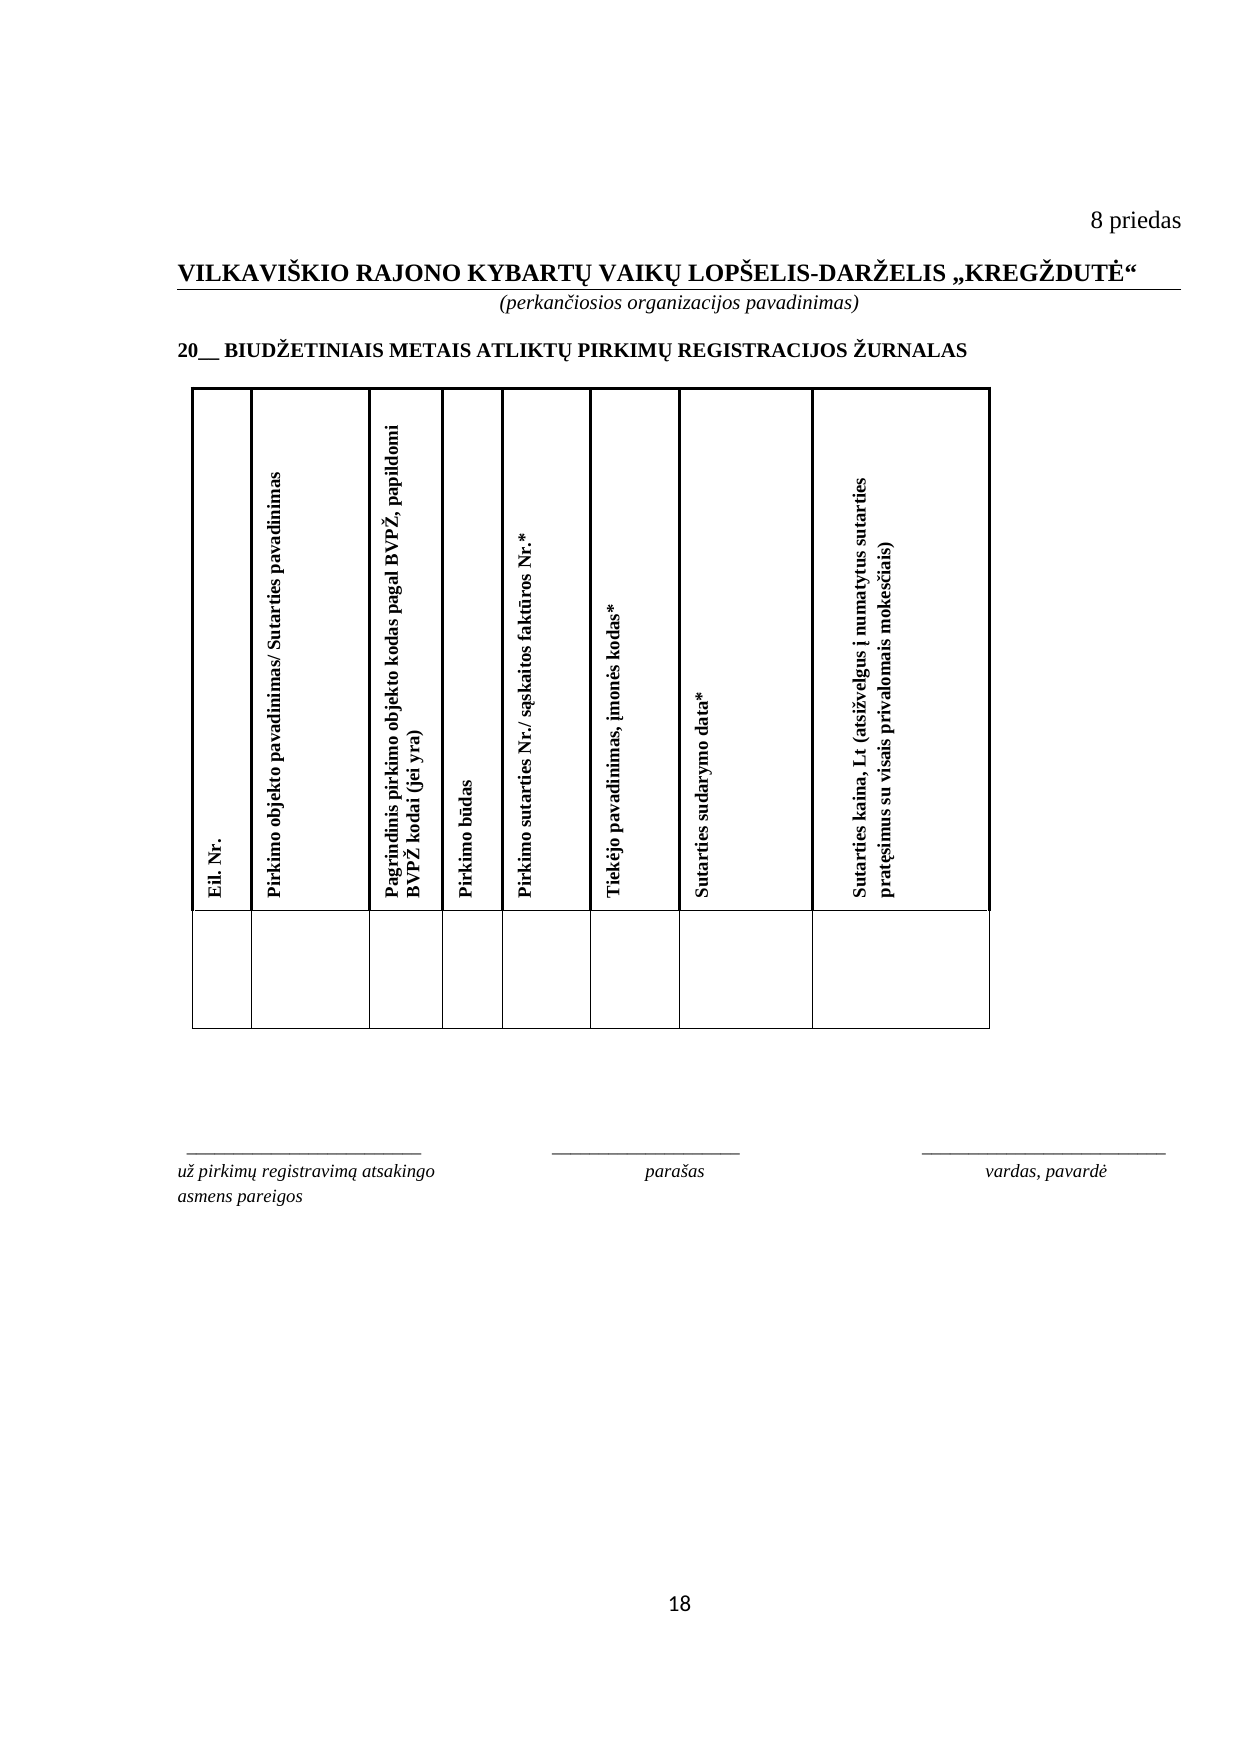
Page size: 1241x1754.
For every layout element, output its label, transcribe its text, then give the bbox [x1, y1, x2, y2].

table_header Sutarties kaina, Lt (atsižvelgus į numatytus sutarties pratęsimus su visais privalomais mokesčiais) [814, 390, 988, 910]
text 20__ BIUDŽETINIAIS metais ATLIKTŲ pirkIMŲ REGISTRACIJOS ŽURNALAS [177, 338, 1181, 362]
table_cell [591, 911, 679, 1028]
table_cell [193, 911, 251, 1028]
table_cell [813, 910, 989, 1028]
table_cell [503, 911, 590, 1028]
table_header Pagrindinis pirkimo objekto kodas pagal BVPŽ, papildomi BVPŽ kodai (jei yra) [371, 390, 441, 910]
table_cell [370, 911, 442, 1028]
table_header Tiekėjo pavadinimas, įmonės kodas* [592, 390, 678, 910]
table_header Pirkimo objekto pavadinimas/ Sutarties pavadinimas [253, 390, 368, 910]
text _________________________ ____________________ __________________________ [177, 1135, 1181, 1157]
table_cell [252, 911, 369, 1028]
text 8 priedas [177, 191, 1181, 234]
table_cell [680, 911, 812, 1028]
table_header Eil. Nr. [194, 390, 250, 910]
table_cell [443, 911, 502, 1028]
table_header Sutarties sudarymo data* [681, 390, 811, 910]
text asmens pareigos [177, 1185, 1181, 1206]
text (perkančiosios organizacijos pavadinimas) [177, 290, 1181, 314]
table_header Pirkimo būdas [444, 390, 501, 910]
table_header Pirkimo sutarties Nr./ sąskaitos faktūros Nr.* [504, 390, 589, 910]
text VILKAVIŠKIO RAJONO KYBARTŲ VAIKŲ LOPŠELIS-DARŽELIS „KREGŽDUTĖ“ [177, 258, 1181, 289]
text už pirkimų registravimą atsakingo parašas vardas, pavardė [177, 1160, 1181, 1182]
